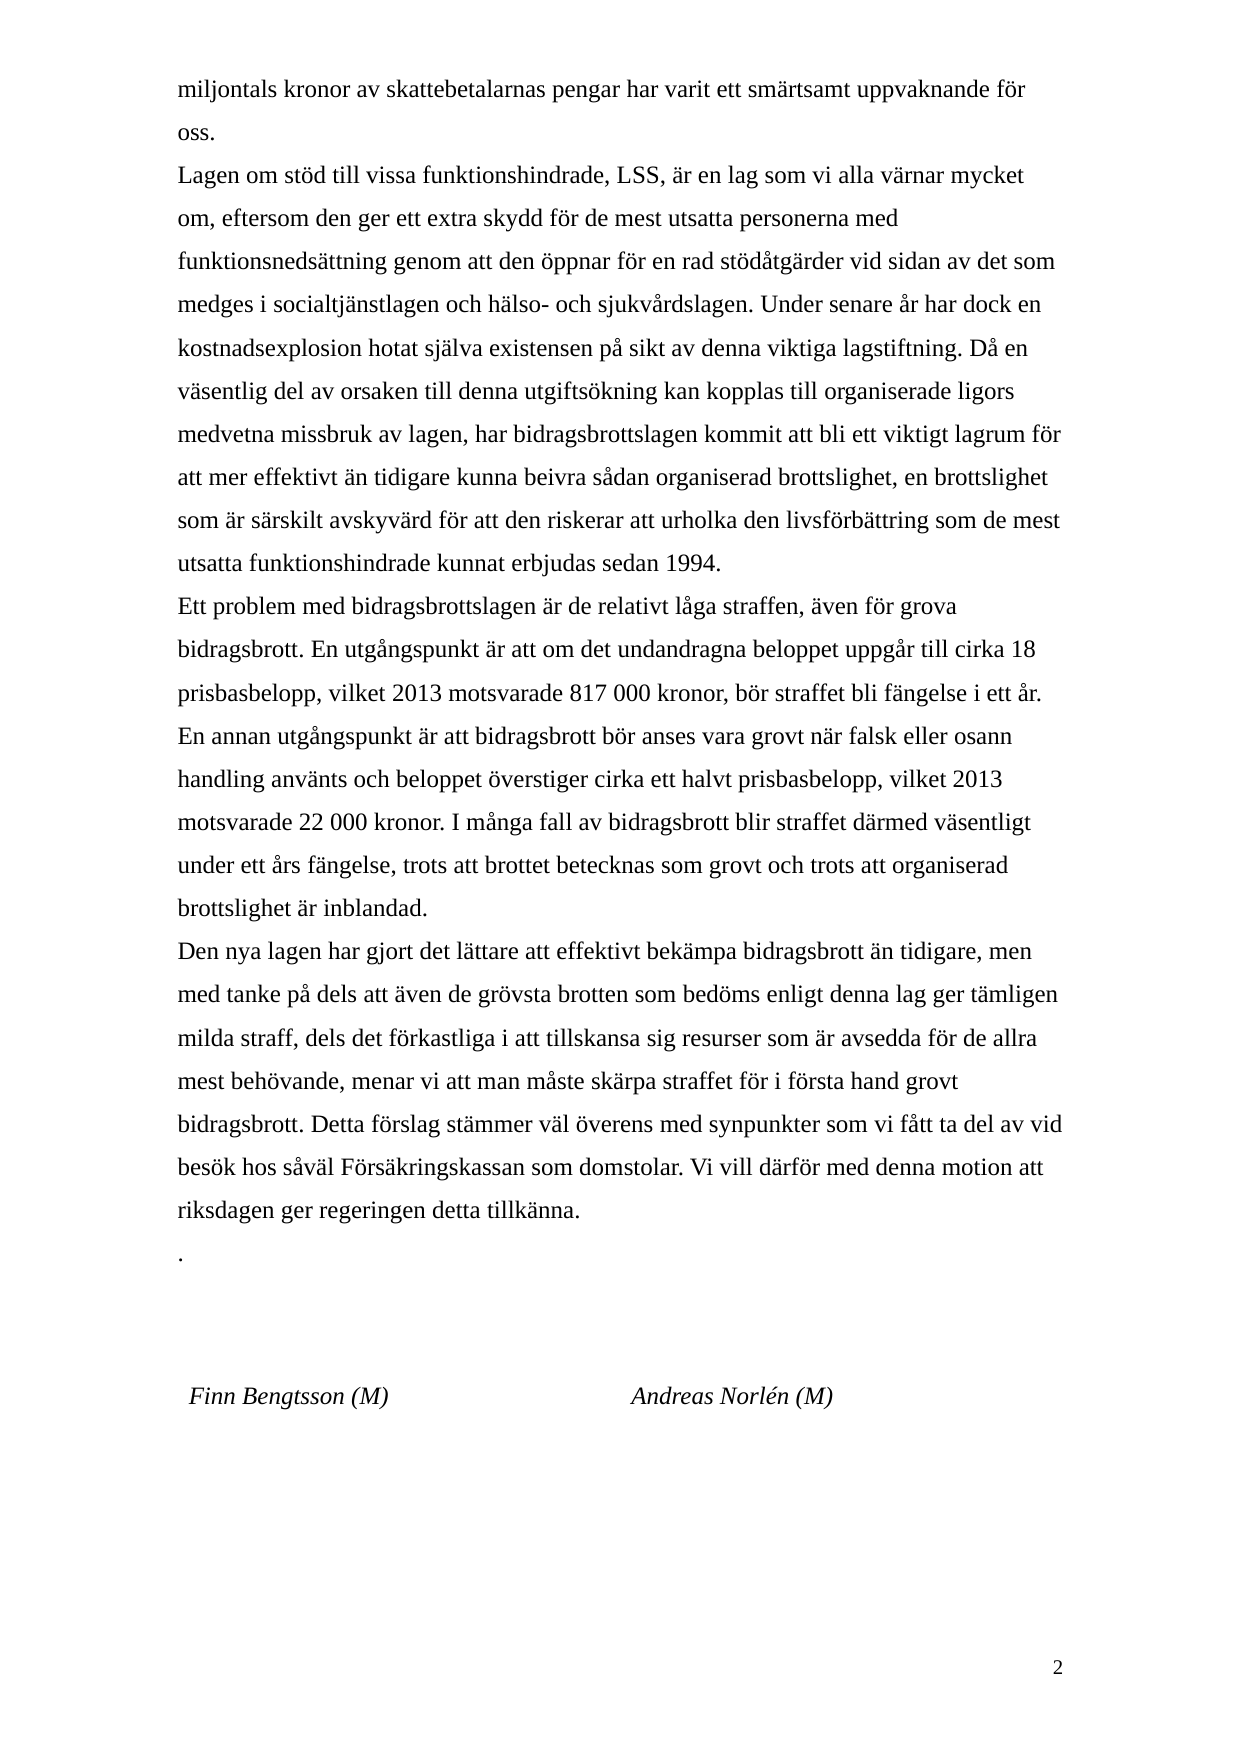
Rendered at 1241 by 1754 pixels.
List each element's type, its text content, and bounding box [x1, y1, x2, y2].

text Ett problem med bidragsbrottslagen är de relativt låga straffen, även för grova bidragsbrott. En utgångspunkt är att om det undandragna beloppet uppgår till cirka 18 prisbasbelopp, vilket 2013 motsvarade 817 000 kronor, bör straffet bli fängelse i ett år. En annan utgångspunkt är att bidragsbrott bör anses vara grovt när falsk eller osann handling använts och beloppet överstiger cirka ett halvt prisbasbelopp, vilket 2013 motsvarade 22 000 kronor. I många fall av bidragsbrott blir straffet därmed väsentligt under ett års fängelse, trots att brottet betecknas som grovt och trots att organiserad brottslighet är inblandad. [177, 591, 1063, 922]
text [177, 74, 1063, 146]
table_header Finn Bengtsson (M) [177, 1281, 620, 1410]
table_header Andreas Norlén (M) [620, 1281, 1063, 1410]
text Den nya lagen har gjort det lättare att effektivt bekämpa bidragsbrott än tidigare, men med tanke på dels att även de grövsta brotten som bedöms enligt denna lag ger tämligen milda straff, dels det förkastliga i att tillskansa sig resurser som är avsedda för de allra mest behövande, menar vi att man måste skärpa straffet för i första hand grovt bidragsbrott. Detta förslag stämmer väl överens med synpunkter som vi fått ta del av vid besök hos såväl Försäkringskassan som domstolar. Vi vill därför med denna motion att riksdagen ger regeringen detta tillkänna. [177, 936, 1063, 1224]
text Lagen om stöd till vissa funktionshindrade, LSS, är en lag som vi alla värnar mycket om, eftersom den ger ett extra skydd för de mest utsatta personerna med funktionsnedsättning genom att den öppnar för en rad stödåtgärder vid sidan av det som medges i socialtjänstlagen och hälso- och sjukvårdslagen. Under senare år har dock en kostnadsexplosion hotat själva existensen på sikt av denna viktiga lagstiftning. Då en väsentlig del av orsaken till denna utgiftsökning kan kopplas till organiserade ligors medvetna missbruk av lagen, har bidragsbrottslagen kommit att bli ett viktigt lagrum för att mer effektivt än tidigare kunna beivra sådan organiserad brottslighet, en brottslighet som är särskilt avskyvärd för att den riskerar att urholka den livsförbättring som de mest utsatta funktionshindrade kunnat erbjudas sedan 1994. [177, 160, 1063, 577]
